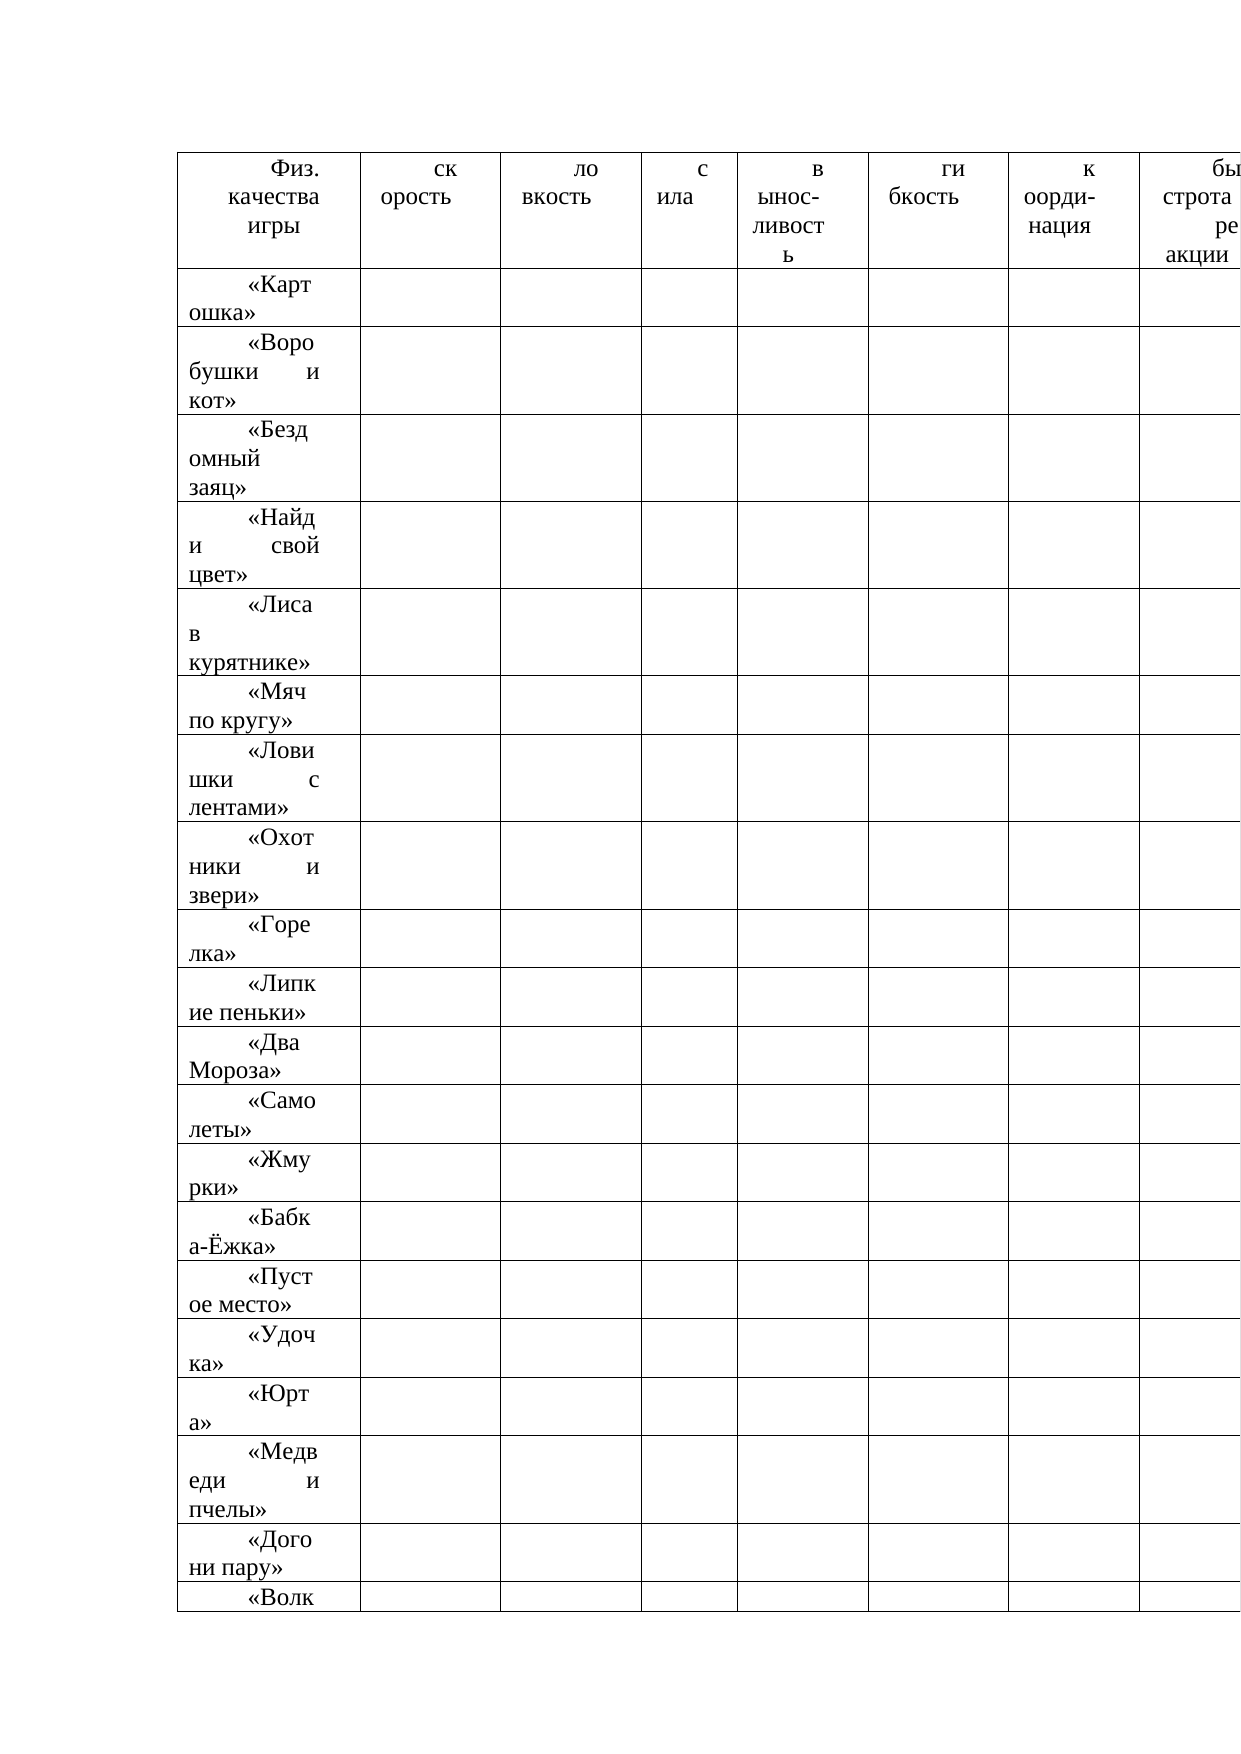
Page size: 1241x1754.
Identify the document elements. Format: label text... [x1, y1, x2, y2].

table_header вынос-ливость [738, 153, 868, 268]
table_cell [1009, 1319, 1139, 1377]
table_header скорость [361, 153, 500, 268]
table_cell «Картошка» [178, 269, 360, 326]
table_cell [642, 968, 737, 1026]
table_cell [738, 1319, 868, 1377]
table_cell [738, 1436, 868, 1523]
table_cell [642, 1261, 737, 1318]
table_cell [501, 1085, 641, 1143]
table_cell [361, 327, 500, 413]
table_cell [1140, 1436, 1240, 1523]
table_cell [1009, 676, 1139, 734]
table_cell [501, 1027, 641, 1084]
table_cell [869, 415, 1008, 501]
table_cell [361, 1202, 500, 1260]
table_cell [642, 676, 737, 734]
table_cell [738, 735, 868, 821]
table_cell [869, 1261, 1008, 1318]
table_cell [1140, 1085, 1240, 1143]
table_cell [501, 822, 641, 908]
table_cell [361, 910, 500, 967]
table_cell [869, 1202, 1008, 1260]
table_cell [361, 1582, 500, 1611]
table_cell [361, 1085, 500, 1143]
table_cell [642, 822, 737, 908]
table_cell [869, 1027, 1008, 1084]
table_cell [642, 910, 737, 967]
table_cell [1009, 269, 1139, 326]
table_cell «Догони пару» [178, 1524, 360, 1581]
table_cell [869, 676, 1008, 734]
table_cell [501, 1319, 641, 1377]
table_cell [361, 676, 500, 734]
table_cell [738, 1378, 868, 1435]
table_cell [869, 910, 1008, 967]
table_cell «Найди свой цвет» [178, 502, 360, 588]
table_cell [1140, 1144, 1240, 1201]
table_cell [361, 1144, 500, 1201]
table_cell [1140, 589, 1240, 675]
table_cell [1140, 1027, 1240, 1084]
table_header ловкость [501, 153, 641, 268]
table_cell [501, 968, 641, 1026]
table_cell [738, 910, 868, 967]
table_cell [642, 415, 737, 501]
table_cell [869, 1524, 1008, 1581]
table_cell «Мяч по кругу» [178, 676, 360, 734]
table_cell [869, 1085, 1008, 1143]
table_cell [1009, 1027, 1139, 1084]
table_cell [1140, 676, 1240, 734]
table_cell [1140, 327, 1240, 413]
table_cell [738, 1144, 868, 1201]
table_cell [738, 822, 868, 908]
table_cell [501, 735, 641, 821]
table_cell [1009, 1261, 1139, 1318]
table_cell «Лиса в курятнике» [178, 589, 360, 675]
table_cell [1009, 1085, 1139, 1143]
table_cell [869, 1319, 1008, 1377]
table_cell [738, 676, 868, 734]
table_cell [738, 1085, 868, 1143]
table_header коорди-нация [1009, 153, 1139, 268]
table_cell «Пустое место» [178, 1261, 360, 1318]
table_cell «Бабка-Ёжка» [178, 1202, 360, 1260]
table_cell [642, 1319, 737, 1377]
table_cell [642, 1436, 737, 1523]
table_cell «Юрта» [178, 1378, 360, 1435]
table_cell [361, 1027, 500, 1084]
table_cell «Самолеты» [178, 1085, 360, 1143]
table_cell [642, 1085, 737, 1143]
table_cell [1140, 269, 1240, 326]
table_cell [501, 910, 641, 967]
table_cell «Бездомный заяц» [178, 415, 360, 501]
table_cell [1140, 735, 1240, 821]
table_cell [738, 327, 868, 413]
table_cell [1140, 1319, 1240, 1377]
table_cell [361, 1378, 500, 1435]
table_cell [1140, 415, 1240, 501]
table_cell [1140, 502, 1240, 588]
table_cell [1140, 1378, 1240, 1435]
table_cell [1009, 1524, 1139, 1581]
table_header Физ. качества игры [178, 153, 360, 268]
table_cell [869, 1436, 1008, 1523]
table_cell [361, 269, 500, 326]
table_cell [361, 735, 500, 821]
table_cell [501, 327, 641, 413]
table_cell [361, 589, 500, 675]
table_header быстрота реакции [1140, 153, 1240, 268]
table_cell [642, 1144, 737, 1201]
table_cell [1009, 1202, 1139, 1260]
table_cell [738, 269, 868, 326]
table_cell [869, 502, 1008, 588]
table_cell [1009, 415, 1139, 501]
table_cell [869, 1582, 1008, 1611]
table_cell [738, 1524, 868, 1581]
table_cell [642, 1378, 737, 1435]
table_cell [738, 968, 868, 1026]
table_cell [738, 502, 868, 588]
table_cell [361, 1261, 500, 1318]
table_cell [501, 502, 641, 588]
table_cell [361, 1436, 500, 1523]
table_cell [642, 589, 737, 675]
table_cell «Удочка» [178, 1319, 360, 1377]
table_cell [869, 1378, 1008, 1435]
table_cell [501, 1436, 641, 1523]
table_cell [501, 269, 641, 326]
table_cell [869, 1144, 1008, 1201]
table_cell [642, 269, 737, 326]
table_cell [1140, 910, 1240, 967]
table_cell [642, 1027, 737, 1084]
table_cell [501, 1144, 641, 1201]
table_cell [1140, 1261, 1240, 1318]
table_cell [501, 1202, 641, 1260]
table_cell [869, 968, 1008, 1026]
table_cell [1009, 910, 1139, 967]
table_cell [1140, 1202, 1240, 1260]
table_cell [869, 735, 1008, 821]
table_cell [1009, 327, 1139, 413]
table_cell [1140, 1524, 1240, 1581]
table_cell «Ловишки с лентами» [178, 735, 360, 821]
table_cell «Волк во рву» [178, 1582, 360, 1611]
table_cell [1009, 822, 1139, 908]
table_cell [738, 1582, 868, 1611]
table_cell [361, 968, 500, 1026]
table_cell [642, 735, 737, 821]
table_cell [361, 415, 500, 501]
table_cell «Охотники и звери» [178, 822, 360, 908]
table_cell [1009, 1436, 1139, 1523]
table_cell «Воробушки и кот» [178, 327, 360, 413]
table_cell [1140, 968, 1240, 1026]
table_cell [501, 589, 641, 675]
table_cell [1009, 1144, 1139, 1201]
table_cell [1140, 1582, 1240, 1611]
table_cell «Липкие пеньки» [178, 968, 360, 1026]
table_cell [1009, 1378, 1139, 1435]
table_cell [738, 415, 868, 501]
table_cell «Горелка» [178, 910, 360, 967]
table_cell [738, 589, 868, 675]
table_cell [738, 1261, 868, 1318]
table_cell «Два Мороза» [178, 1027, 360, 1084]
table_cell «Медведи и пчелы» [178, 1436, 360, 1523]
table_cell [1009, 735, 1139, 821]
table_cell [1009, 1582, 1139, 1611]
table_cell [642, 1582, 737, 1611]
table_cell [361, 502, 500, 588]
table_header сила [642, 153, 737, 268]
table_cell [361, 822, 500, 908]
table_cell [501, 676, 641, 734]
table_cell [1009, 589, 1139, 675]
table_cell [869, 589, 1008, 675]
table_header гибкость [869, 153, 1008, 268]
table_cell «Жмурки» [178, 1144, 360, 1201]
table_cell [361, 1319, 500, 1377]
table_cell [1009, 502, 1139, 588]
table_cell [1140, 822, 1240, 908]
table_cell [1009, 968, 1139, 1026]
table_cell [642, 1202, 737, 1260]
table_cell [738, 1202, 868, 1260]
table_cell [642, 1524, 737, 1581]
table_cell [501, 1582, 641, 1611]
table_cell [738, 1027, 868, 1084]
table_cell [501, 1261, 641, 1318]
table_cell [501, 1378, 641, 1435]
table_cell [501, 415, 641, 501]
table_cell [642, 502, 737, 588]
table_cell [869, 269, 1008, 326]
table_cell [501, 1524, 641, 1581]
table_cell [869, 327, 1008, 413]
table_cell [869, 822, 1008, 908]
table_cell [642, 327, 737, 413]
table_cell [361, 1524, 500, 1581]
